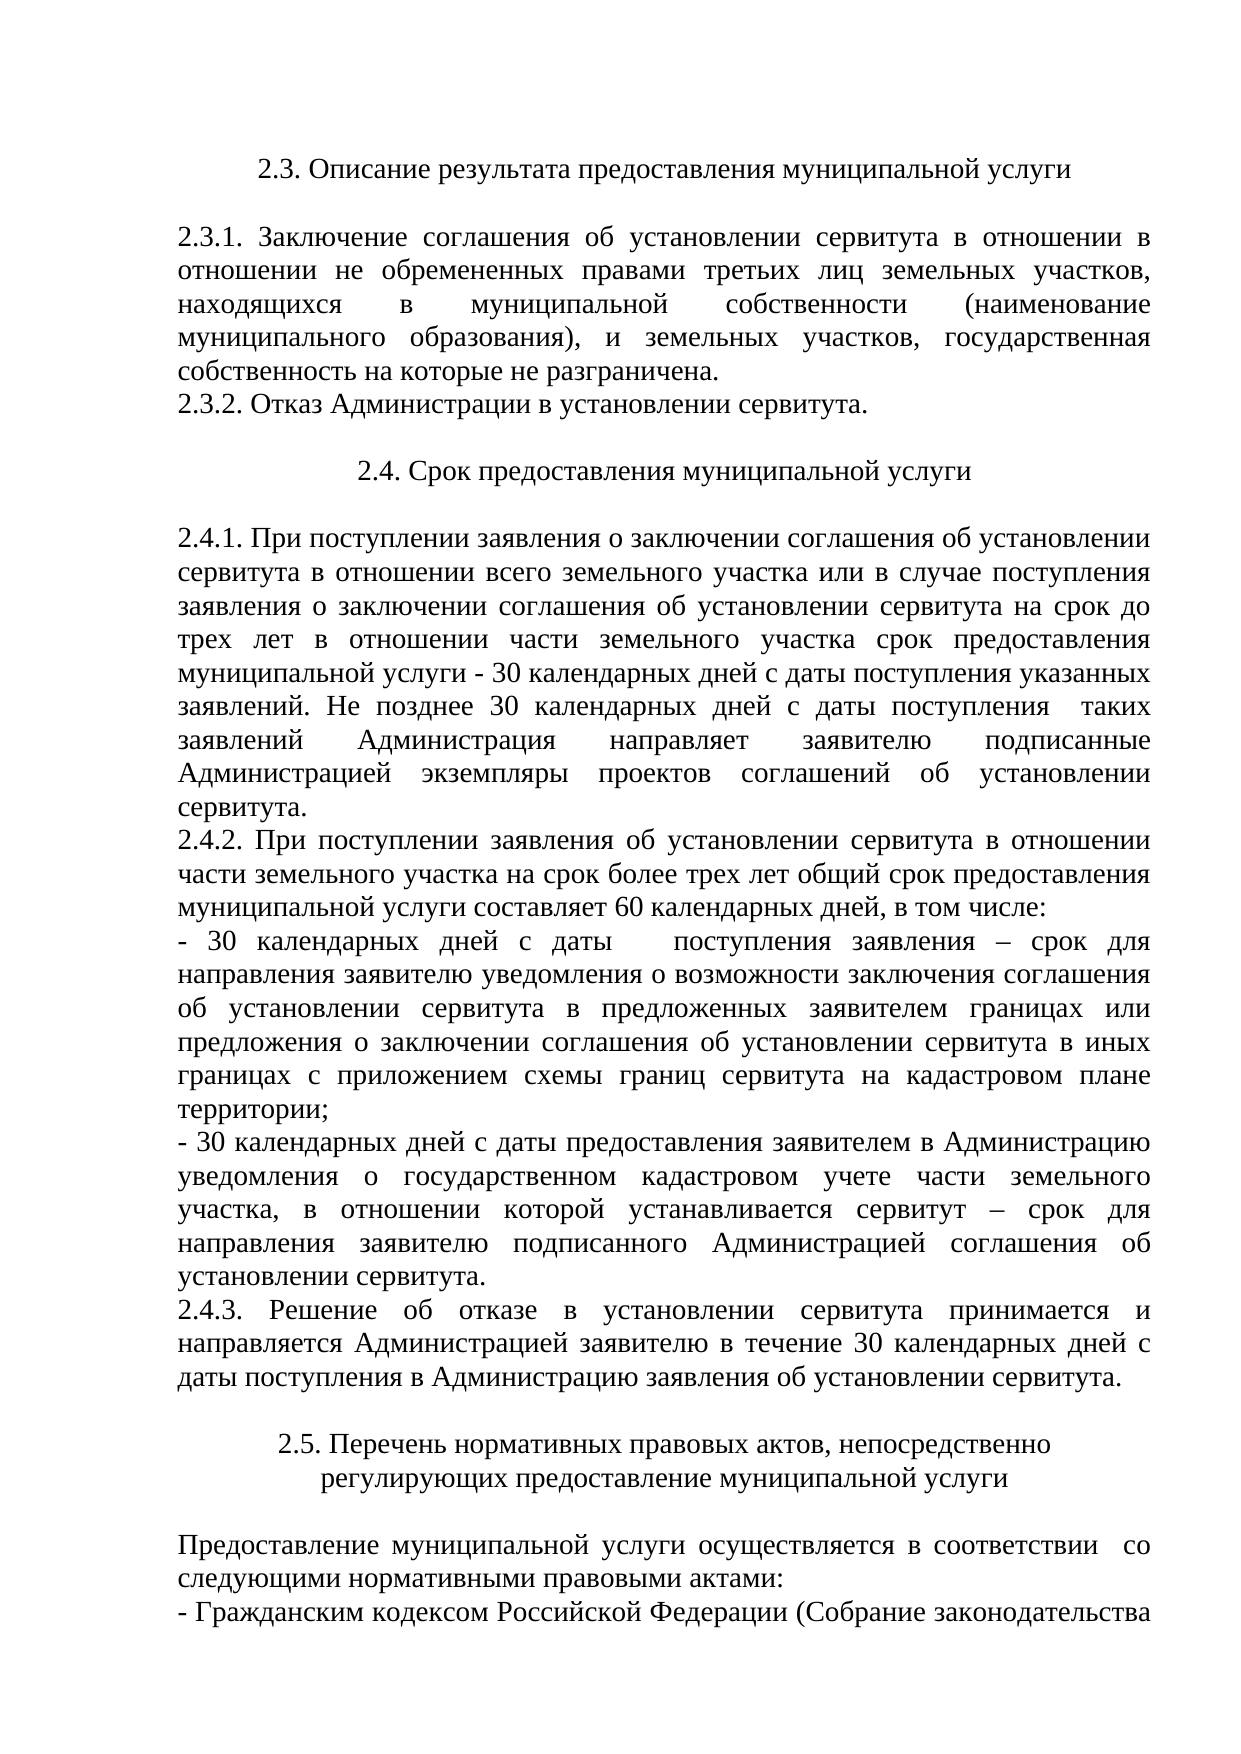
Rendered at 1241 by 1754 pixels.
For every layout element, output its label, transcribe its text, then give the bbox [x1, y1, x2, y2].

text - 30 календарных дней с даты предоставления заявителем в Администрацию уведомления о государственном кадастровом учете части земельного участка, в отношении которой устанавливается сервитут – срок для направления заявителю подписанного Администрацией соглашения об установлении сервитута. [177, 1124, 1152, 1292]
text 2.3.2. Отказ Администрации в установлении сервитута. [177, 386, 1152, 420]
text Предоставление муниципальной услуги осуществляется в соответствии со следующими нормативными правовыми актами: [177, 1527, 1152, 1594]
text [177, 1594, 1152, 1627]
text регулирующих предоставление муниципальной услуги [177, 1460, 1152, 1493]
text 2.5. Перечень нормативных правовых актов, непосредственно [177, 1426, 1152, 1460]
text - 30 календарных дней с даты поступления заявления – срок для направления заявителю уведомления о возможности заключения соглашения об установлении сервитута в предложенных заявителем границах или предложения о заключении соглашения об установлении сервитута в иных границах с приложением схемы границ сервитута на кадастровом плане территории; [177, 923, 1152, 1124]
text 2.4.2. При поступлении заявления об установлении сервитута в отношении части земельного участка на срок более трех лет общий срок предоставления муниципальной услуги составляет 60 календарных дней, в том числе: [177, 822, 1152, 923]
text 2.4.1. При поступлении заявления о заключении соглашения об установлении сервитута в отношении всего земельного участка или в случае поступления заявления о заключении соглашения об установлении сервитута на срок до трех лет в отношении части земельного участка срок предоставления муниципальной услуги - 30 календарных дней с даты поступления указанных заявлений. Не позднее 30 календарных дней с даты поступления таких заявлений Администрация направляет заявителю подписанные Администрацией экземпляры проектов соглашений об установлении сервитута. [177, 521, 1152, 822]
text 2.3. Описание результата предоставления муниципальной услуги [177, 152, 1152, 185]
text 2.3.1. Заключение соглашения об установлении сервитута в отношении в отношении не обремененных правами третьих лиц земельных участков, находящихся в муниципальной собственности (наименование муниципального образования), и земельных участков, государственная собственность на которые не разграничена. [177, 219, 1152, 386]
text 2.4. Срок предоставления муниципальной услуги [177, 453, 1152, 487]
text 2.4.3. Решение об отказе в установлении сервитута принимается и направляется Администрацией заявителю в течение 30 календарных дней с даты поступления в Администрацию заявления об установлении сервитута. [177, 1292, 1152, 1393]
